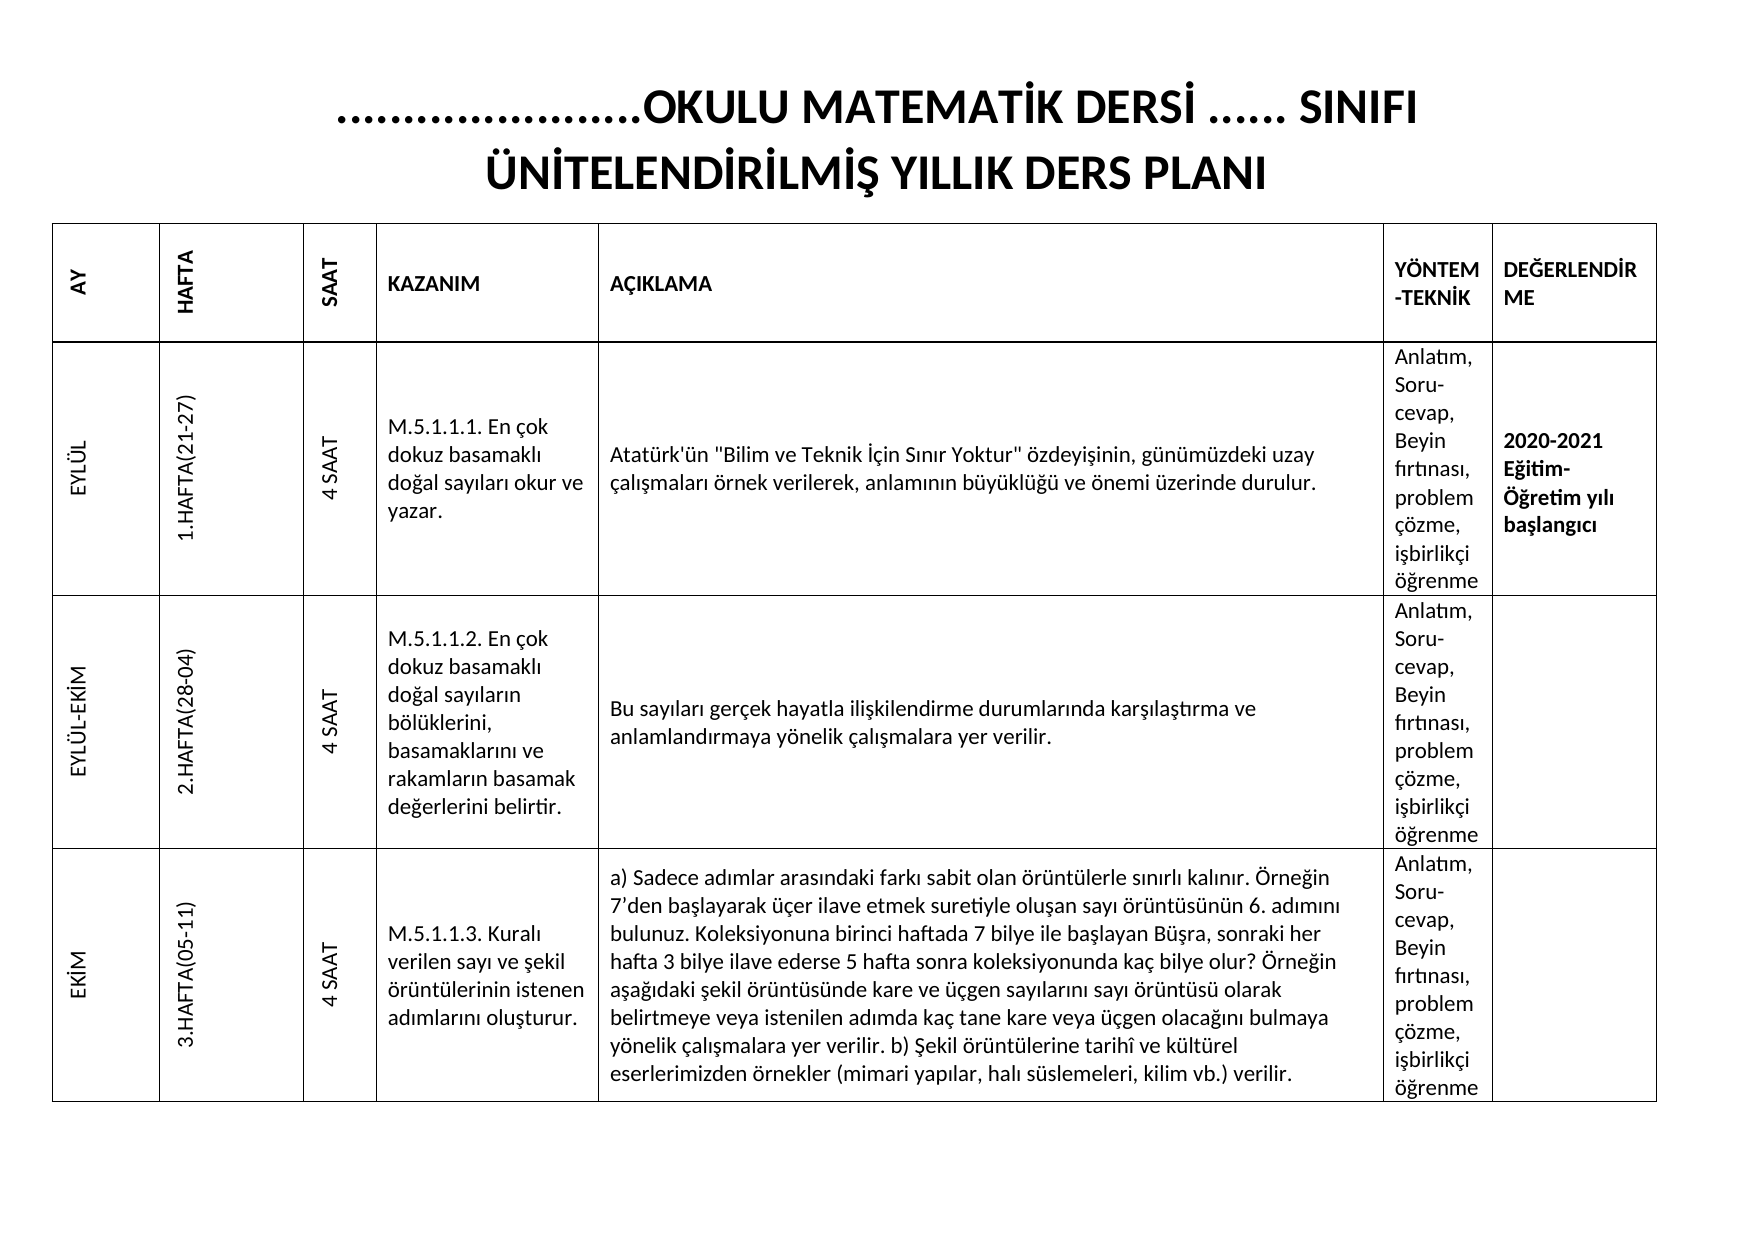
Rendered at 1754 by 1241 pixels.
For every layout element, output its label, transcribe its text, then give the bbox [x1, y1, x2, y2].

table_cell 1.HAFTA(21-27) [160, 343, 303, 595]
table_cell Bu sayıları gerçek hayatla ilişkilendirme durumlarında karşılaştırma ve anlamlandırmaya yönelik çalışmalara yer verilir. [599, 596, 1383, 848]
table_cell 4 SAAT [304, 343, 376, 595]
table_header KAZANIM [377, 224, 598, 341]
table_cell 4 SAAT [304, 849, 376, 1101]
table_cell Anlatım, Soru-cevap, Beyin fırtınası, problem çözme, işbirlikçi öğrenme [1384, 343, 1492, 595]
table_header DEĞERLENDİRME [1493, 224, 1656, 341]
table_header HAFTA [160, 224, 303, 341]
table_cell 4 SAAT [304, 596, 376, 848]
table_header SAAT [304, 224, 376, 341]
table_cell EKİM [53, 849, 159, 1101]
table_cell M.5.1.1.1. En çok dokuz basamaklı doğal sayıları okur ve yazar. [377, 343, 598, 595]
table_header AY [53, 224, 159, 341]
table_cell M.5.1.1.2. En çok dokuz basamaklı doğal sayıların bölüklerini, basamaklarını ve rakamların basamak değerlerini belirtir. [377, 596, 598, 848]
table_cell M.5.1.1.3. Kuralı verilen sayı ve şekil örüntülerinin istenen adımlarını oluşturur. [377, 849, 598, 1101]
table_cell 2.HAFTA(28-04) [160, 596, 303, 848]
table_cell EYLÜL [53, 343, 159, 595]
table_cell EYLÜL-EKİM [53, 596, 159, 848]
table_header YÖNTEM-TEKNİK [1384, 224, 1492, 341]
table_cell Anlatım, Soru-cevap, Beyin fırtınası, problem çözme, işbirlikçi öğrenme [1384, 596, 1492, 848]
text .......................OKULU MATEMATİK DERSİ ...... SINIFI ÜNİTELENDİRİLMİŞ YILLIK DERS PLANI [75, 75, 1679, 202]
table_cell 3.HAFTA(05-11) [160, 849, 303, 1101]
table_cell [1493, 849, 1656, 1101]
table_cell Atatürk'ün "Bilim ve Teknik İçin Sınır Yoktur" özdeyişinin, günümüzdeki uzay çalışmaları örnek verilerek, anlamının büyüklüğü ve önemi üzerinde durulur. [599, 343, 1383, 595]
table_cell [1493, 596, 1656, 848]
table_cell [599, 849, 1383, 1101]
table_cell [1384, 849, 1492, 1101]
table_cell 2020-2021 Eğitim-Öğretim yılı başlangıcı [1493, 343, 1656, 595]
table_header AÇIKLAMA [599, 224, 1383, 341]
